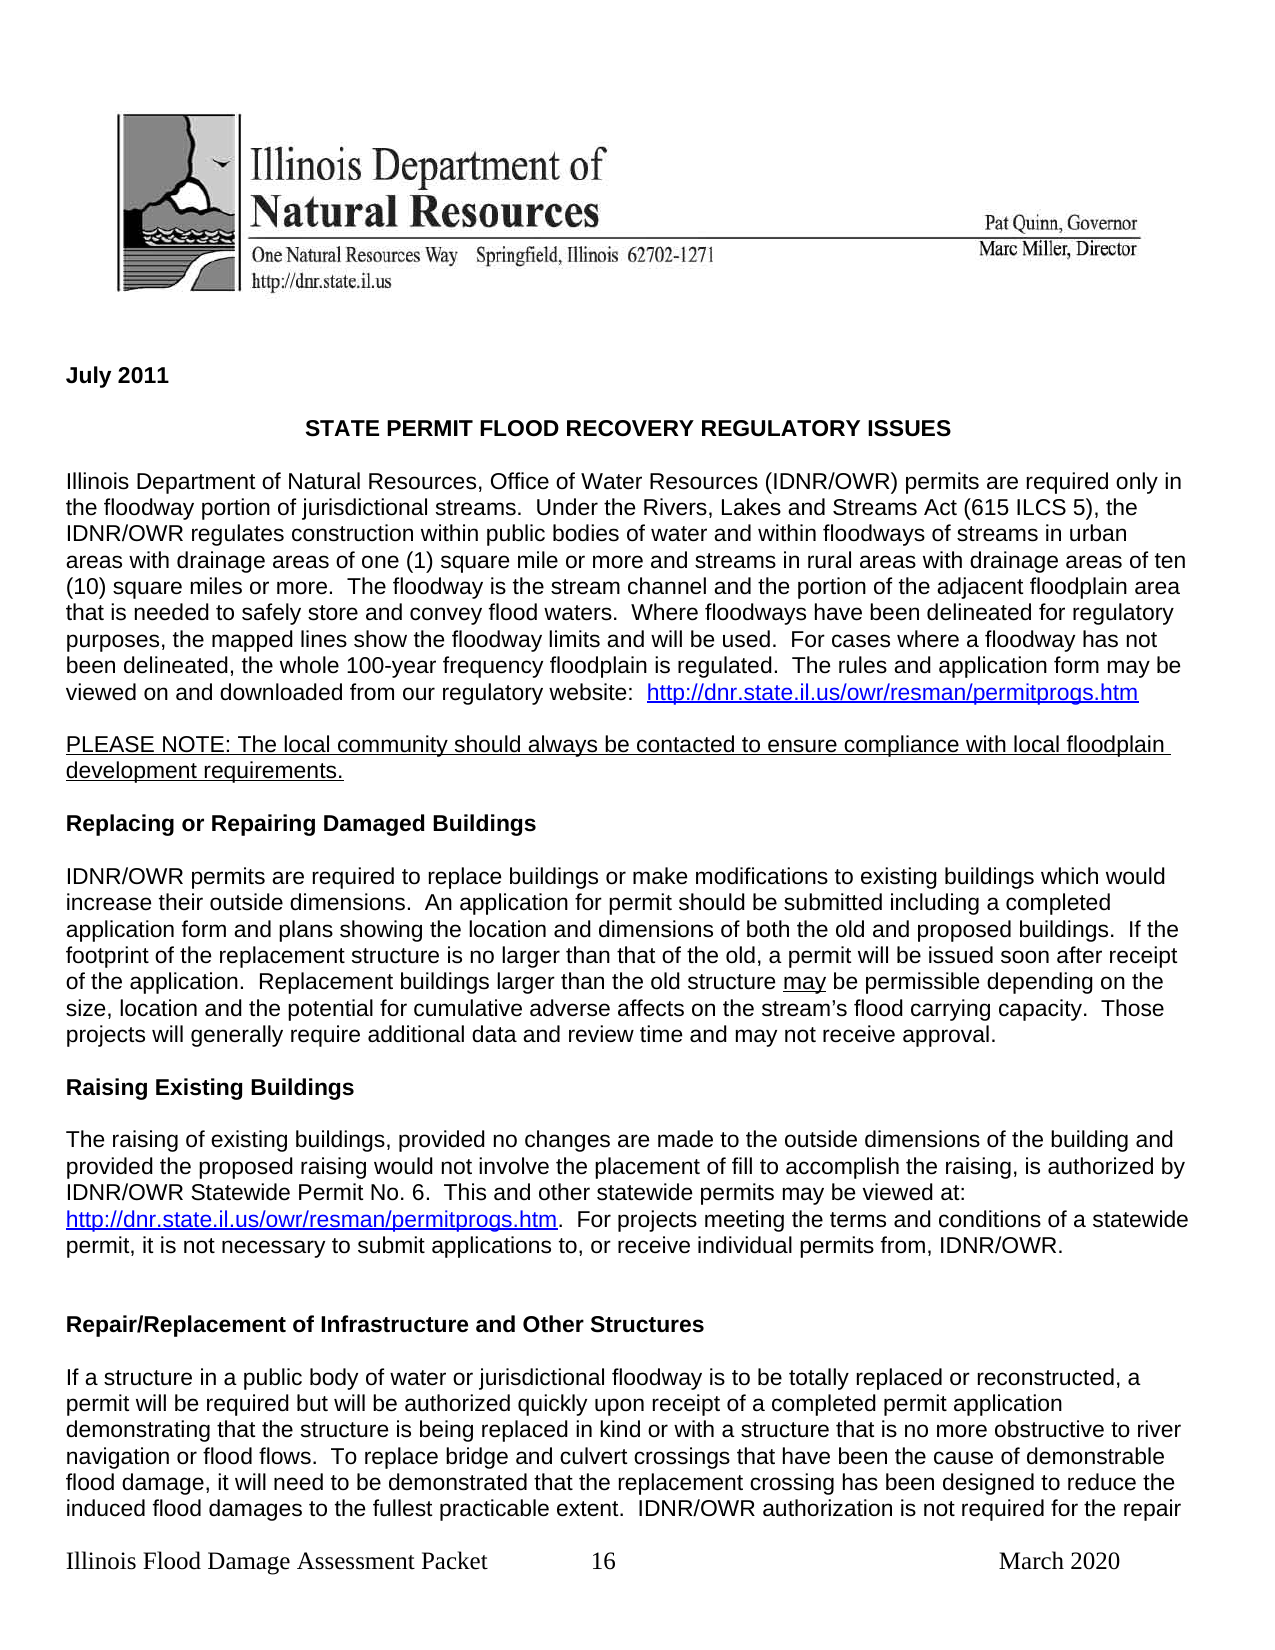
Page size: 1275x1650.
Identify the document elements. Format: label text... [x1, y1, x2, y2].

text Illinois Department of Natural Resources, Office of Water Resources (IDNR/OWR) permits are required only in the floodway portion of jurisdictional streams. Under the Rivers, Lakes and Streams Act (615 ILCS 5), the IDNR/OWR regulates construction within public bodies of water and within floodways of streams in urban areas with drainage areas of one (1) square mile or more and streams in rural areas with drainage areas of ten (10) square miles or more. The floodway is the stream channel and the portion of the adjacent floodplain area that is needed to safely store and convey flood waters. Where floodways have been delineated for regulatory purposes, the mapped lines show the floodway limits and will be used. For cases where a floodway has not been delineated, the whole 100-year frequency floodplain is regulated. The rules and application form may be viewed on and downloaded from our regulatory website: http://dnr.state.il.us/owr/resman/permitprogs.htm [66, 468, 1191, 705]
text Replacing or Repairing Damaged Buildings [66, 810, 1191, 837]
text Raising Existing Buildings [66, 1074, 1191, 1100]
picture [100, 80, 1151, 328]
text STATE PERMIT FLOOD RECOVERY REGULATORY ISSUES [66, 415, 1191, 441]
text PLEASE NOTE: The local community should always be contacted to ensure compliance with local floodplain development requirements. [66, 731, 1191, 784]
text July 2011 [66, 362, 1191, 388]
text IDNR/OWR permits are required to replace buildings or make modifications to existing buildings which would increase their outside dimensions. An application for permit should be submitted including a completed application form and plans showing the location and dimensions of both the old and proposed buildings. If the footprint of the replacement structure is no larger than that of the old, a permit will be issued soon after receipt of the application. Replacement buildings larger than the old structure may be permissible depending on the size, location and the potential for cumulative adverse affects on the stream’s flood carrying capacity. Those projects will generally require additional data and review time and may not receive approval. [66, 863, 1191, 1047]
text Repair/Replacement of Infrastructure and Other Structures [66, 1311, 1191, 1337]
text The raising of existing buildings, provided no changes are made to the outside dimensions of the building and provided the proposed raising would not involve the placement of fill to accomplish the raising, is authorized by IDNR/OWR Statewide Permit No. 6. This and other statewide permits may be viewed at: http://dnr.state.il.us/owr/resman/permitprogs.htm. For projects meeting the terms and conditions of a statewide permit, it is not necessary to submit applications to, or receive individual permits from, IDNR/OWR. [66, 1126, 1191, 1258]
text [66, 1364, 1191, 1522]
